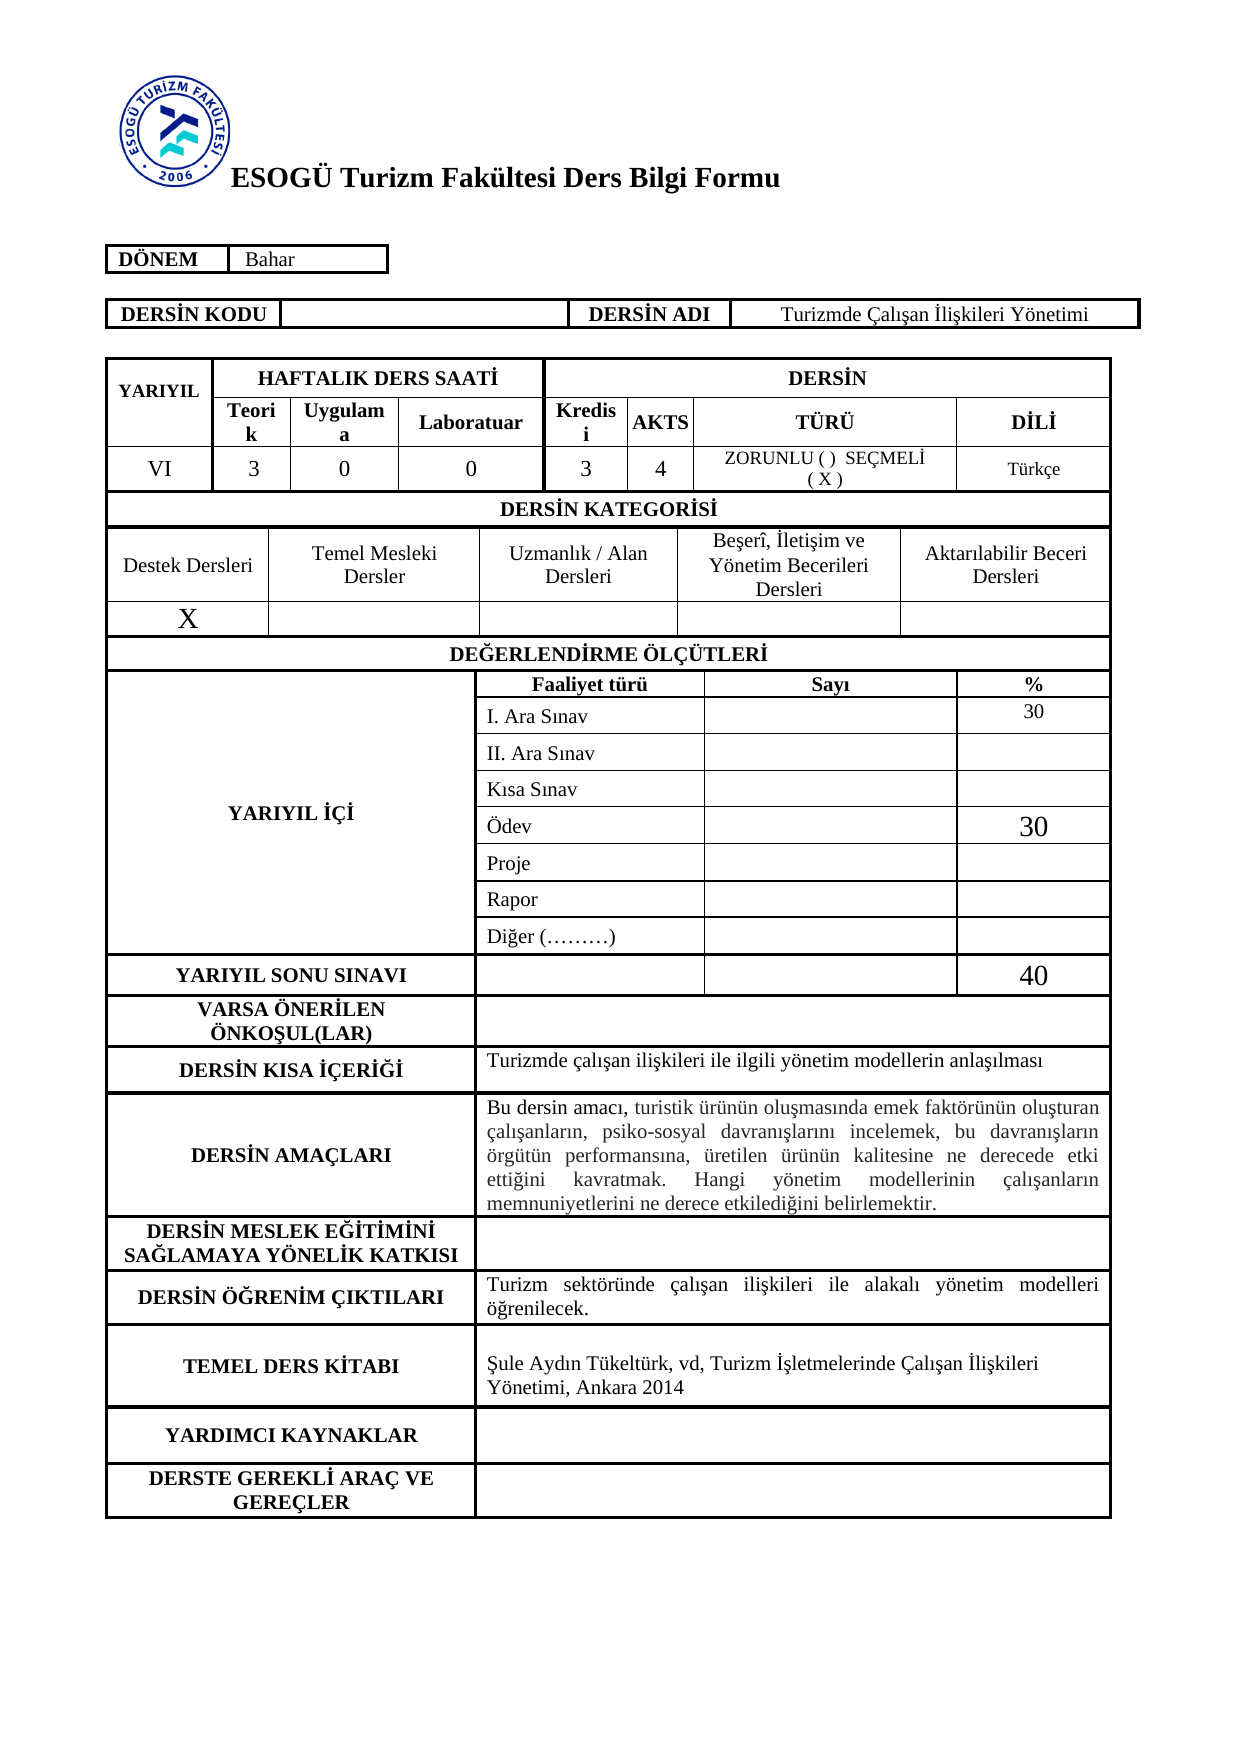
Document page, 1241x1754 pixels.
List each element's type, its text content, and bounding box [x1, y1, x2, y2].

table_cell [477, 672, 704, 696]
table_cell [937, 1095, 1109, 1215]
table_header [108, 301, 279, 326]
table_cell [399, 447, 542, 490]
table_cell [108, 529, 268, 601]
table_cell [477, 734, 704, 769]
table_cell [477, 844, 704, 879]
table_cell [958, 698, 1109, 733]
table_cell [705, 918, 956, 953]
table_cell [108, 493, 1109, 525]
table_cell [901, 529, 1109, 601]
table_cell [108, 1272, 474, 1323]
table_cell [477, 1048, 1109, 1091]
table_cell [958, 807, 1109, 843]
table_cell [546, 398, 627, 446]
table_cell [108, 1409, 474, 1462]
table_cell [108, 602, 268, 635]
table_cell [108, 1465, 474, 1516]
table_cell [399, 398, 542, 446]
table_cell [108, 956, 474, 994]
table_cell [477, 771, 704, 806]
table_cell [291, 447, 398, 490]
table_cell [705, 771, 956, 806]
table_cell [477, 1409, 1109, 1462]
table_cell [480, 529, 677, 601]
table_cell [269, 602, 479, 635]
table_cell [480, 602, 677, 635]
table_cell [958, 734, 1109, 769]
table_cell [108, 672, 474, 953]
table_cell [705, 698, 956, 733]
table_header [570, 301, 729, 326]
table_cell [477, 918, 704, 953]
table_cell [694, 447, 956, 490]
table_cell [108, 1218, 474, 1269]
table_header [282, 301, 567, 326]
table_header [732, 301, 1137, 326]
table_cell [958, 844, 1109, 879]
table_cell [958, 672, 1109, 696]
text ESOGÜ Turizm Fakültesi Ders Bilgi Formu [118, 75, 1122, 194]
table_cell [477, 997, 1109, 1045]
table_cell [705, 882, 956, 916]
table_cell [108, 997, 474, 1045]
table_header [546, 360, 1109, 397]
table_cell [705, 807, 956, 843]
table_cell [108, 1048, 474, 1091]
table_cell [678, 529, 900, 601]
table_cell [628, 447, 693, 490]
picture [118, 75, 231, 188]
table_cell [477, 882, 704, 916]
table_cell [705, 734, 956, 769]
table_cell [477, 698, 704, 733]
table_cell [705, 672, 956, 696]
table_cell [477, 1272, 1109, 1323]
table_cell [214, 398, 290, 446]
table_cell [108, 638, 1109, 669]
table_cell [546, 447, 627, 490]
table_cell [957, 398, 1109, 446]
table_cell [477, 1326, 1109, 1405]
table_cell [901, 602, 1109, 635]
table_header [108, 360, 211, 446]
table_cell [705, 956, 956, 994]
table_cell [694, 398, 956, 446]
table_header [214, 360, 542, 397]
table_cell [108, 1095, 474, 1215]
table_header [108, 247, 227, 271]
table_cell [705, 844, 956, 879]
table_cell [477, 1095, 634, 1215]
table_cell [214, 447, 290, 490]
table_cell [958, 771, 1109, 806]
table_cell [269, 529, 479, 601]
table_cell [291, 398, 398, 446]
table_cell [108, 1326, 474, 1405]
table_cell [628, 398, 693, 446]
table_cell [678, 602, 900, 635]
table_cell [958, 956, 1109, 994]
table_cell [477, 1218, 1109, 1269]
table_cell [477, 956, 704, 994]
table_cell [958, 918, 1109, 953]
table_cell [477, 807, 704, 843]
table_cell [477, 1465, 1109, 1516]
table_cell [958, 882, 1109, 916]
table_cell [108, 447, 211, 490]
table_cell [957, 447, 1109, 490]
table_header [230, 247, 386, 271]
